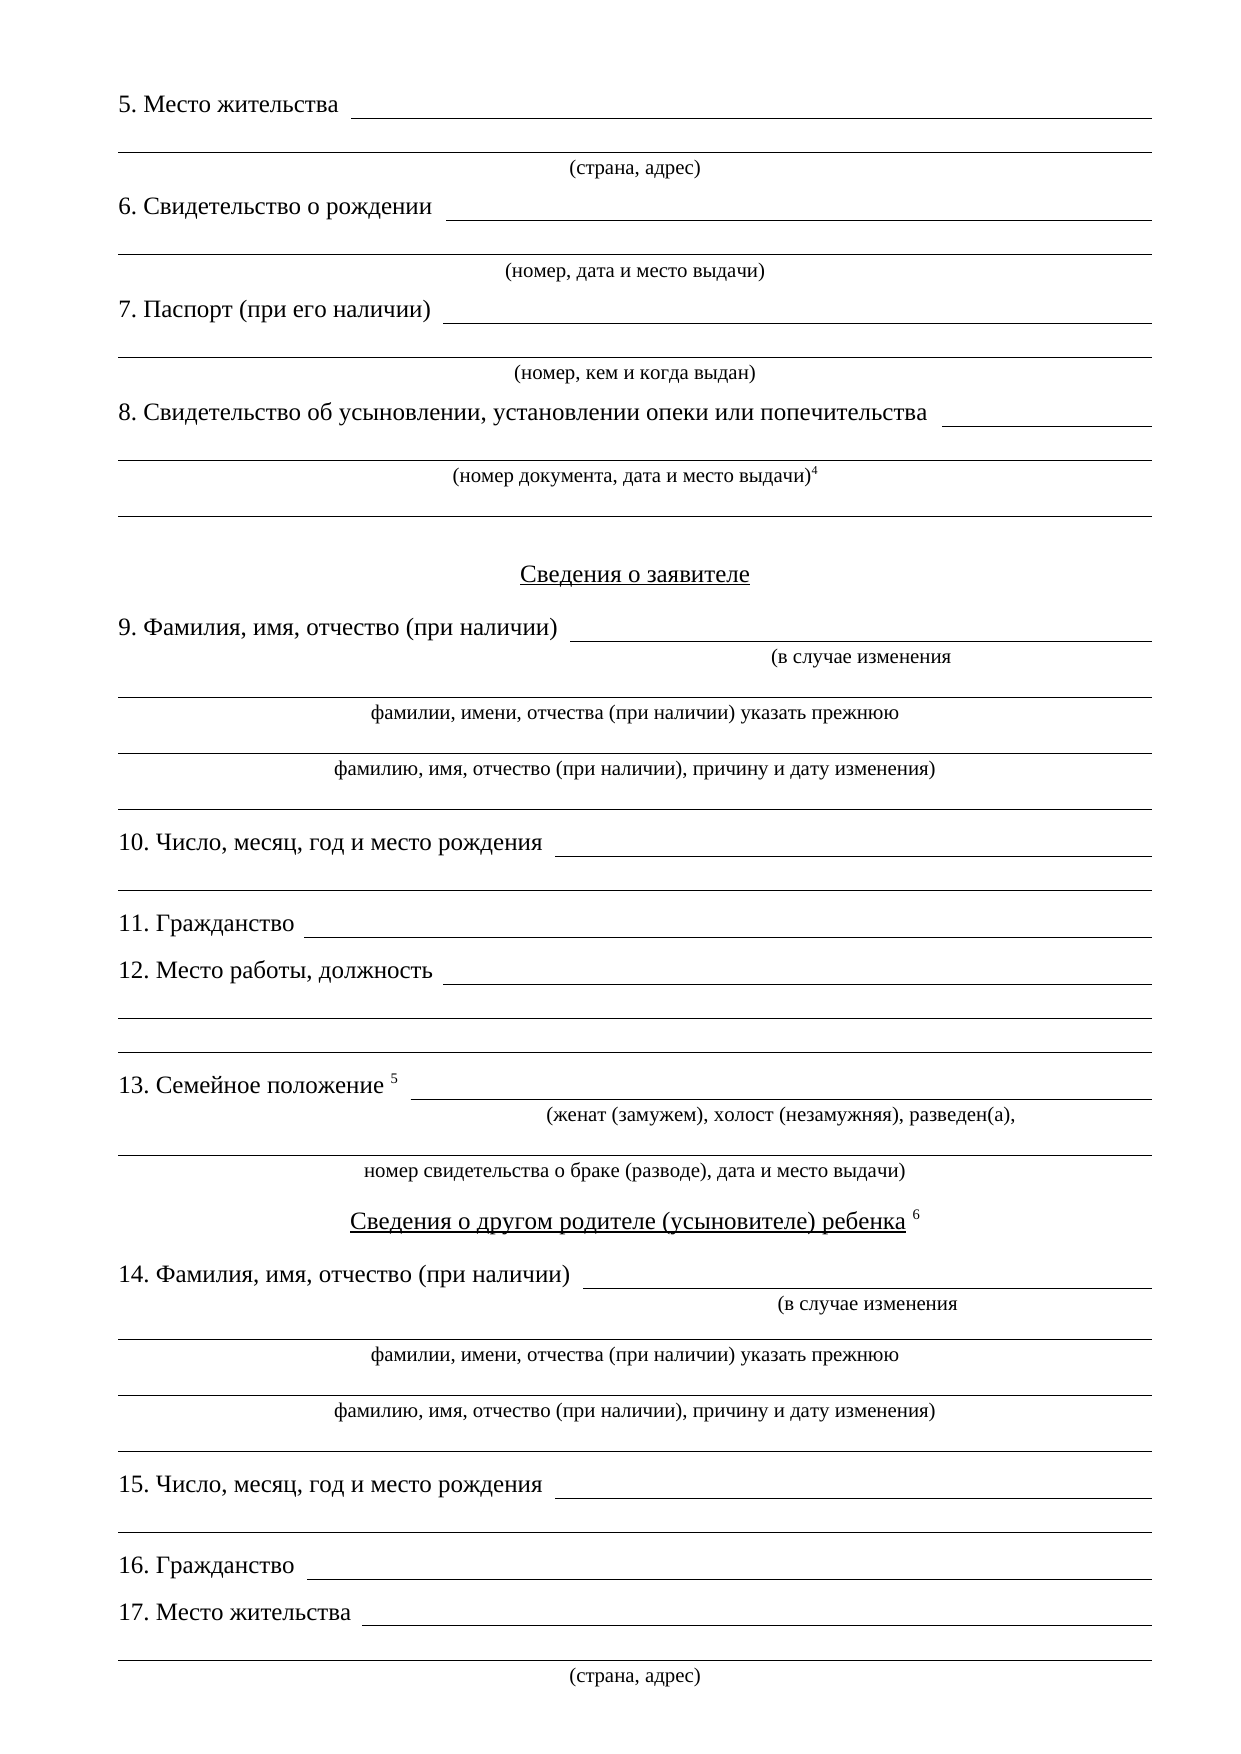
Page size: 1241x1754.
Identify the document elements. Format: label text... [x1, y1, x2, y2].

text фамилию, имя, отчество (при наличии), причину и дату изменения) [118, 1396, 1152, 1422]
text (номер, кем и когда выдан) [118, 358, 1152, 384]
text 6. Свидетельство о рождении [118, 191, 1152, 220]
text 12. Место работы, должность [118, 955, 1152, 984]
text 13. Семейное положение [118, 1070, 1152, 1099]
text 5. Место жительства [118, 89, 1152, 117]
text 17. Место жительства [118, 1597, 1152, 1625]
text 7. Паспорт (при его наличии) [118, 294, 1152, 323]
text номер свидетельства о браке (разводе), дата и место выдачи) [118, 1156, 1152, 1182]
text 14. Фамилия, имя, отчество (при наличии) [118, 1259, 1152, 1288]
text (женат (замужем), холост (незамужняя), разведен(а), [411, 1100, 1152, 1126]
text фамилию, имя, отчество (при наличии), причину и дату изменения) [118, 754, 1152, 780]
text (страна, адрес) [118, 1661, 1152, 1687]
text Сведения о заявителе [118, 559, 1152, 587]
text (в случае изменения [583, 1289, 1152, 1315]
text фамилии, имени, отчества (при наличии) указать прежнюю [118, 1340, 1152, 1366]
text 15. Число, месяц, год и место рождения [118, 1469, 1152, 1498]
text фамилии, имени, отчества (при наличии) указать прежнюю [118, 698, 1152, 724]
text 11. Гражданство [118, 908, 1152, 937]
text 10. Число, месяц, год и место рождения [118, 827, 1152, 856]
text 16. Гражданство [118, 1550, 1152, 1579]
text (страна, адрес) [118, 153, 1152, 179]
text 9. Фамилия, имя, отчество (при наличии) [118, 612, 1152, 641]
text (номер, дата и место выдачи) [118, 255, 1152, 282]
text Сведения о другом родителе (усыновителе) ребенка [118, 1206, 1152, 1235]
text (номер документа, дата и место выдачи) [118, 461, 1152, 487]
text (в случае изменения [570, 642, 1152, 668]
text 8. Свидетельство об усыновлении, установлении опеки или попечительства [118, 397, 1152, 426]
